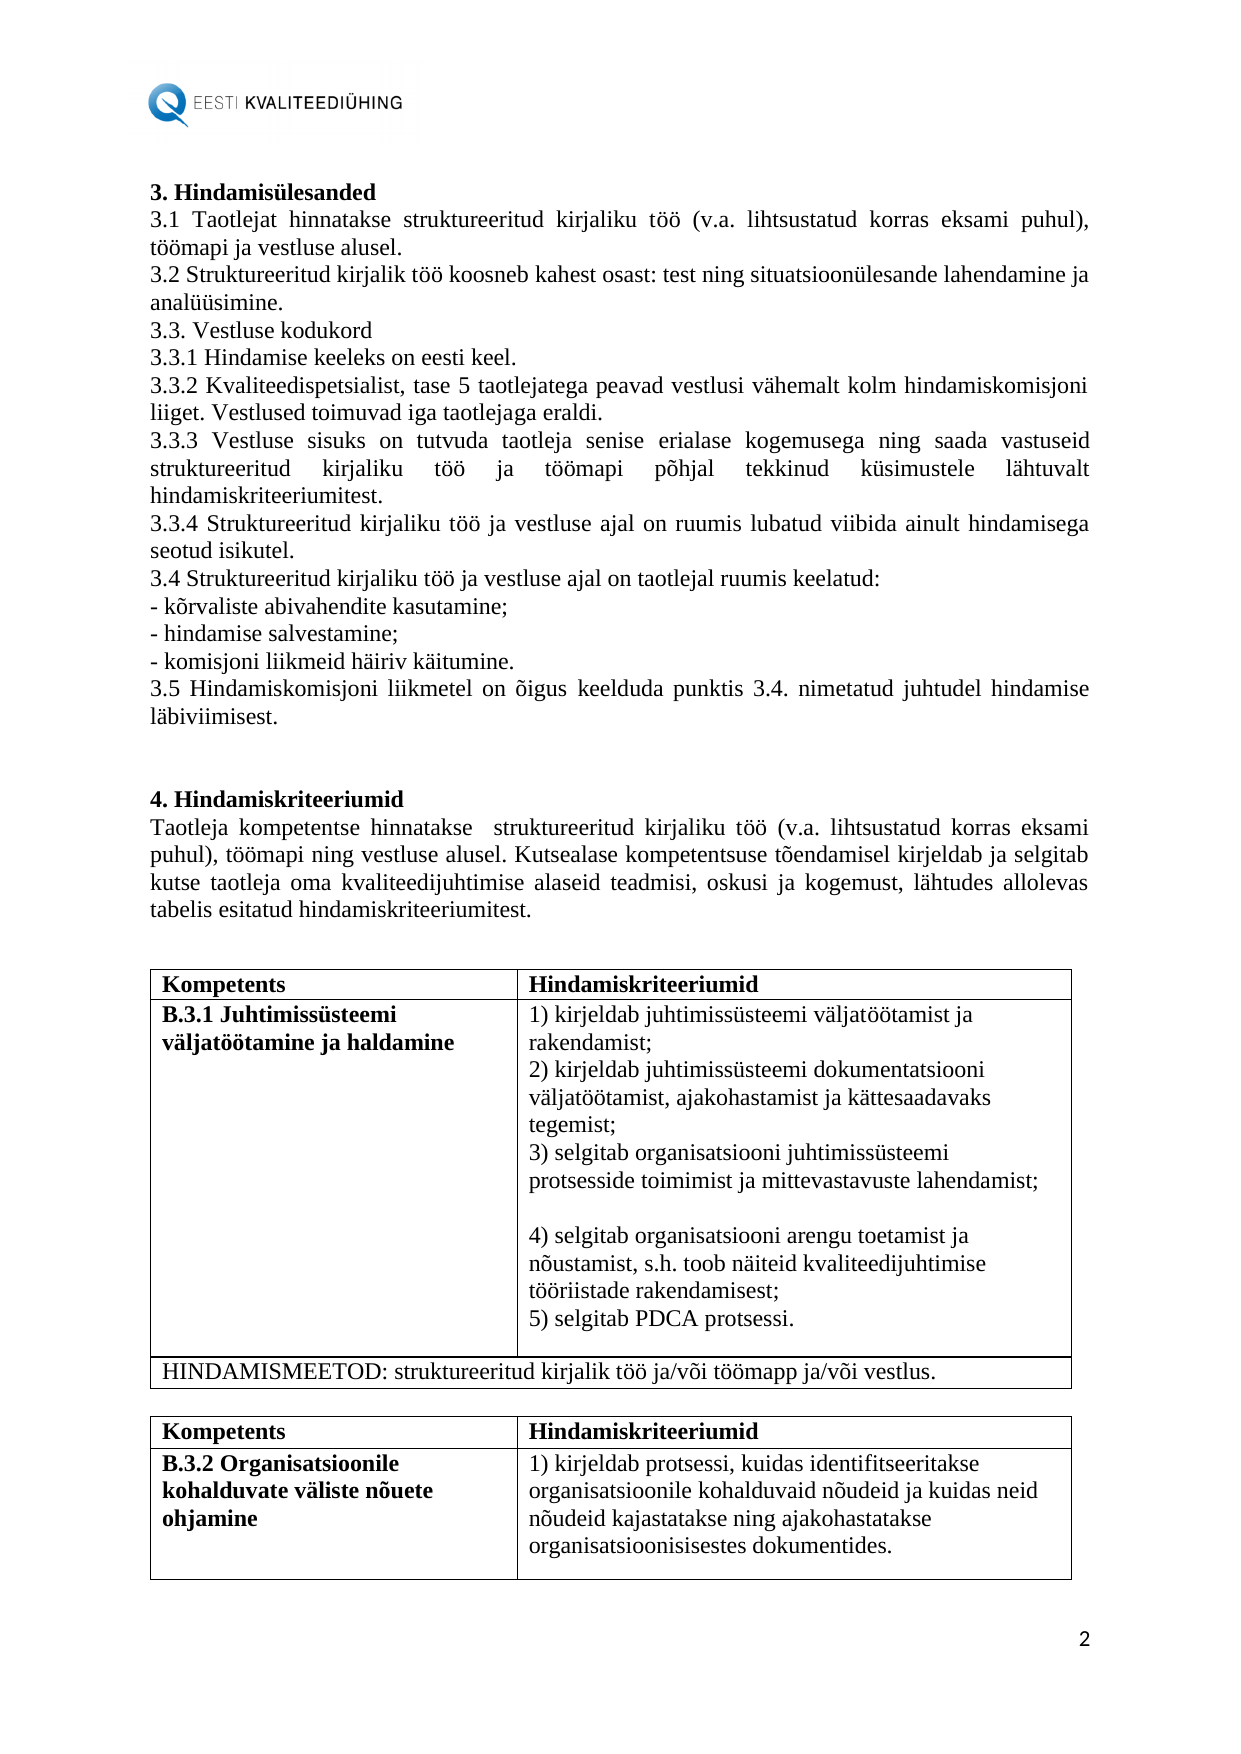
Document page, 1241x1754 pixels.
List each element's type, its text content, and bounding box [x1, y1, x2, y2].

text 3.4 Struktureeritud kirjaliku töö ja vestluse ajal on taotlejal ruumis keelatud: [150, 564, 1090, 592]
table_header Kompetents [151, 970, 517, 999]
text 3.1 Taotlejat hinnatakse struktureeritud kirjaliku töö (v.a. lihtsustatud korras eksami puhul), töömapi ja vestluse alusel. [150, 205, 1090, 260]
text 3.5 Hindamiskomisjoni liikmetel on õigus keelduda punktis 3.4. nimetatud juhtudel hindamise läbiviimisest. [150, 674, 1090, 730]
table_cell 1) kirjeldab juhtimissüsteemi väljatöötamist ja rakendamist; 2) kirjeldab juhtimissüsteemi dokumentatsiooni väljatöötamist, ajakohastamist ja kättesaadavaks tegemist; 3) selgitab organisatsiooni juhtimissüsteemi protsesside toimimist ja mittevastavuste lahendamist; 4) selgitab organisatsiooni arengu toetamist ja nõustamist, s.h. toob näiteid kvaliteedijuhtimise tööriistade rakendamisest; 5) selgitab PDCA protsessi. [518, 1000, 1071, 1356]
text 3.3. Vestluse kodukord [150, 316, 1090, 343]
text 3.3.3 Vestluse sisuks on tutvuda taotleja senise erialase kogemusega ning saada vastuseid struktureeritud kirjaliku töö ja töömapi põhjal tekkinud küsimustele lähtuvalt hindamiskriteeriumitest. [150, 426, 1090, 509]
text 3. Hindamisülesanded [150, 150, 1090, 205]
table_header Kompetents [151, 1417, 517, 1447]
table_header Hindamiskriteeriumid [518, 970, 1071, 999]
table_cell HINDAMISMEETOD: struktureeritud kirjalik töö ja/või töömapp ja/või vestlus. [151, 1358, 1071, 1388]
text 3.2 Struktureeritud kirjalik töö koosneb kahest osast: test ning situatsioonülesande lahendamine ja analüüsimine. [150, 260, 1090, 316]
text 3.3.4 Struktureeritud kirjaliku töö ja vestluse ajal on ruumis lubatud viibida ainult hindamisega seotud isikutel. [150, 509, 1090, 564]
text - komisjoni liikmeid häiriv käitumine. [150, 647, 1090, 674]
text - hindamise salvestamine; [150, 619, 1090, 647]
table_cell B.3.2 Organisatsioonile kohalduvate väliste nõuete ohjamine [151, 1449, 517, 1579]
picture [127, 59, 422, 143]
table_header Hindamiskriteeriumid [518, 1417, 1071, 1447]
text Taotleja kompetentse hinnatakse struktureeritud kirjaliku töö (v.a. lihtsustatud korras eksami puhul), töömapi ning vestluse alusel. Kutsealase kompetentsuse tõendamisel kirjeldab ja selgitab kutse taotleja oma kvaliteedijuhtimise alaseid teadmisi, oskusi ja kogemust, lähtudes allolevas tabelis esitatud hindamiskriteeriumitest. [150, 812, 1090, 923]
table_cell 1) kirjeldab protsessi, kuidas identifitseeritakse organisatsioonile kohalduvaid nõudeid ja kuidas neid nõudeid kajastatakse ning ajakohastatakse organisatsioonisisestes dokumentides. [518, 1449, 1071, 1579]
table_cell B.3.1 Juhtimissüsteemi väljatöötamine ja haldamine [151, 1000, 517, 1356]
text 4. Hindamiskriteeriumid [150, 785, 1090, 812]
text 3.3.1 Hindamise keeleks on eesti keel. [150, 343, 1090, 371]
text 3.3.2 Kvaliteedispetsialist, tase 5 taotlejatega peavad vestlusi vähemalt kolm hindamiskomisjoni liiget. Vestlused toimuvad iga taotlejaga eraldi. [150, 371, 1090, 426]
text - kõrvaliste abivahendite kasutamine; [150, 592, 1090, 619]
